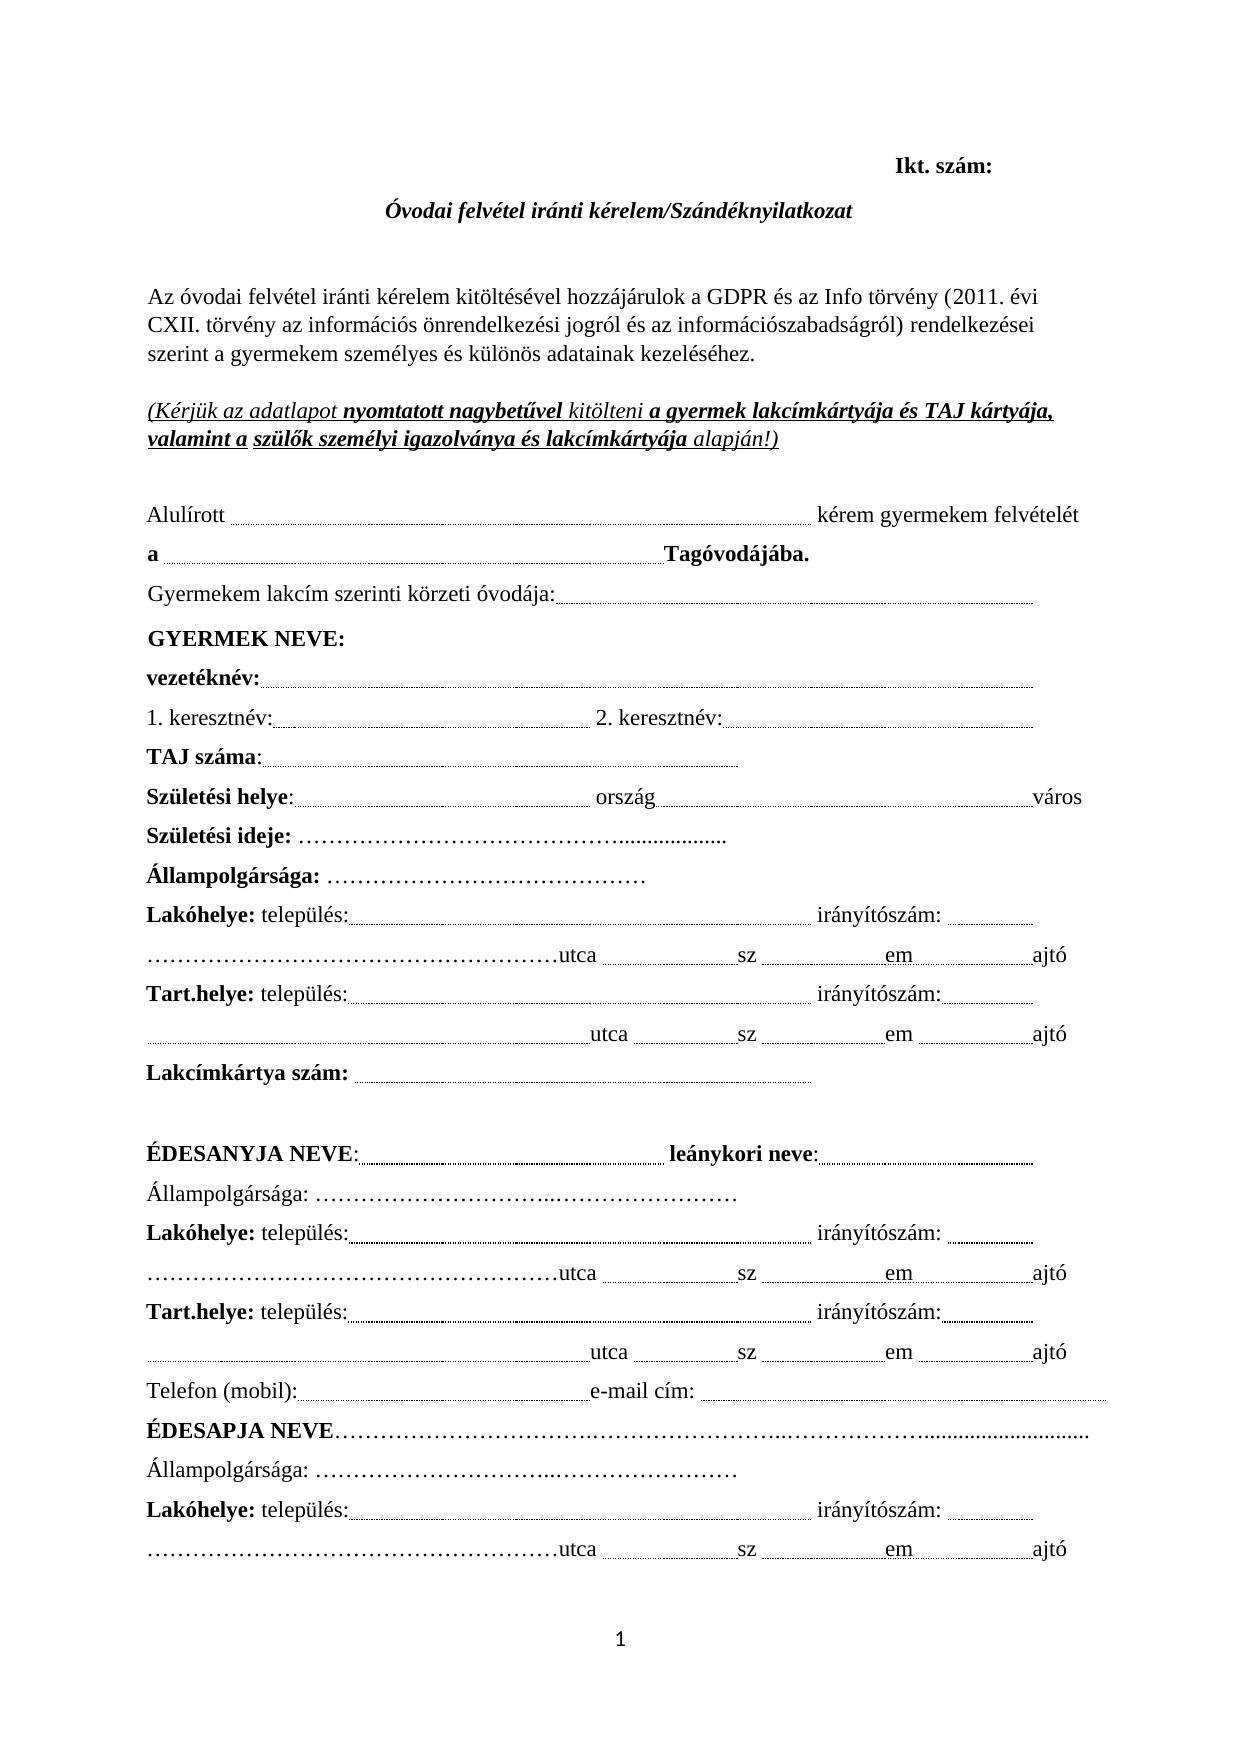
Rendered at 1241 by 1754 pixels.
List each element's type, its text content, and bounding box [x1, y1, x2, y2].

text ÉDESAPJA NEVE…………………………….……………………..………………............................. [146, 1417, 1092, 1443]
text Óvodai felvétel iránti kérelem/Szándéknyilatkozat [147, 197, 1092, 223]
text ÉDESANYJA NEVE: leánykori neve: [146, 1141, 1092, 1167]
text Állampolgársága: …………………………..…………………… [146, 1456, 1092, 1483]
text Állampolgársága: …………………………………… [146, 862, 1092, 888]
text Lakóhelye: település: irányítószám: [146, 1219, 1092, 1246]
text Alulírott kérem gyermekem felvételét a Tagóvodájába. [146, 501, 1092, 566]
text ………………………………………………utca sz em ajtó [146, 1259, 1092, 1285]
text GYERMEK NEVE: [147, 625, 1092, 651]
text ………………………………………………utca sz em ajtó [146, 1535, 1092, 1562]
text Tart.helye: település: irányítószám: utca sz em ajtó [146, 980, 1092, 1046]
text (Kérjük az adatlapot nyomtatott nagybetűvel kitölteni a gyermek lakcímkártyája és TAJ kártyája, valamint a szülők személyi igazolványa és lakcímkártyája alapján!) [147, 397, 1092, 452]
text Lakóhelye: település: irányítószám: [146, 901, 1092, 927]
text Tart.helye: település: irányítószám: utca sz em ajtó [146, 1298, 1092, 1364]
text Gyermekem lakcím szerinti körzeti óvodája: [147, 579, 1092, 606]
text vezetéknév: [146, 664, 1092, 691]
text Ikt. szám: [146, 152, 1092, 178]
text Lakóhelye: település: irányítószám: [146, 1496, 1092, 1522]
text TAJ száma: [146, 743, 1092, 769]
text Telefon (mobil): e-mail cím: [146, 1377, 1092, 1404]
text ………………………………………………utca sz em ajtó [146, 941, 1092, 967]
text Születési helye: ország város [146, 783, 1092, 809]
text Lakcímkártya szám: [146, 1059, 1092, 1085]
text Állampolgársága: …………………………..…………………… [146, 1180, 1092, 1206]
text 1. keresztnév: 2. keresztnév: [146, 704, 1092, 730]
text Születési ideje: ……………………………………................... [146, 822, 1092, 848]
text Az óvodai felvétel iránti kérelem kitöltésével hozzájárulok a GDPR és az Info törvény (2011. évi CXII. törvény az információs önrendelkezési jogról és az információszabadságról) rendelkezései szerint a gyermekem személyes és különös adatainak kezeléséhez. [147, 283, 1092, 366]
